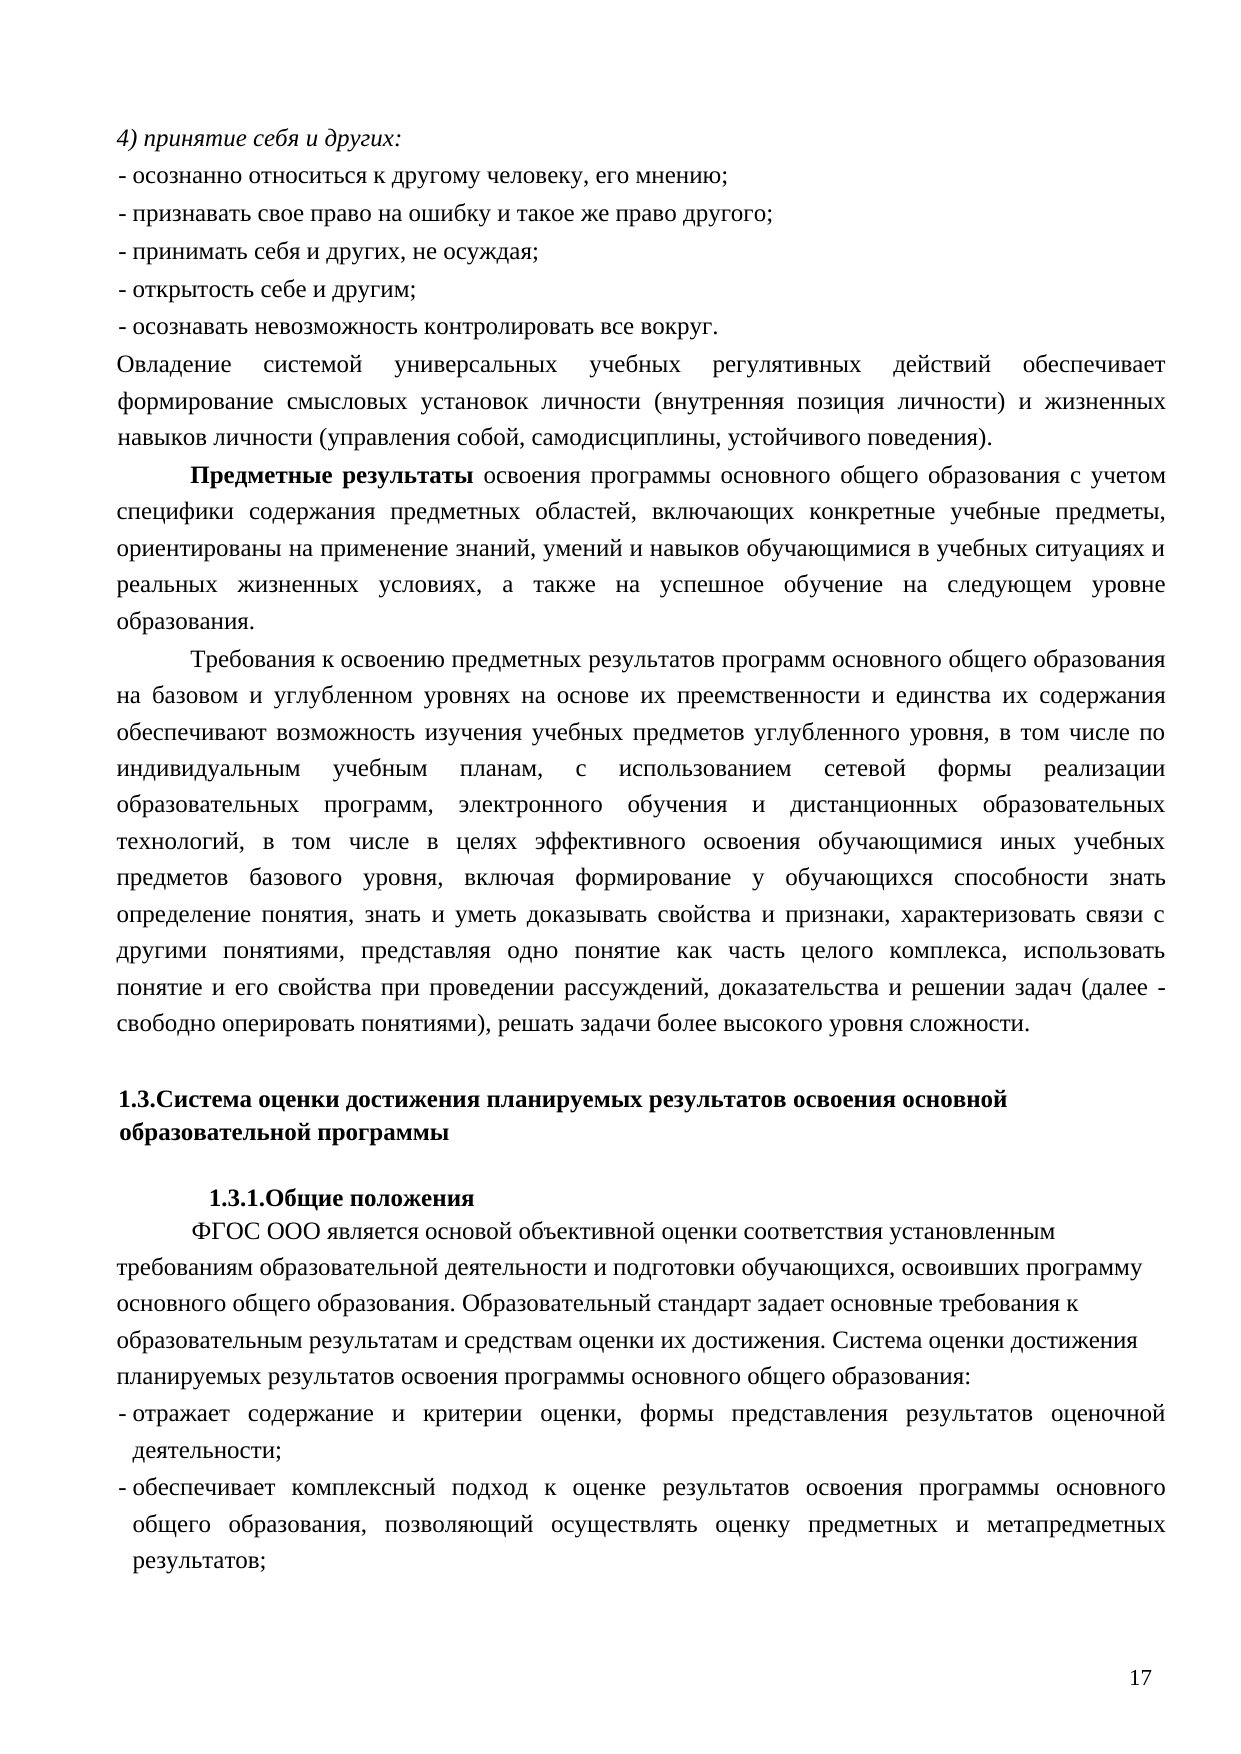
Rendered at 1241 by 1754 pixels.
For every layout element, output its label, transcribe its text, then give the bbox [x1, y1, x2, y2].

text 4) принятие себя и других: [116, 123, 1167, 151]
list признавать свое право на ошибку и такое же право другого; [118, 198, 1167, 227]
list обеспечивает комплексный подход к оценке результатов освоения программы основного общего образования, позволяющий осуществлять оценку предметных и метапредметных результатов; [118, 1472, 1167, 1573]
list осознавать невозможность контролировать все вокруг. [118, 311, 1167, 340]
list осознанно относиться к другому человеку, его мнению; [118, 160, 1167, 189]
text ФГОС ООО является основой объективной оценки соответствия установленным требованиям образовательной деятельности и подготовки обучающихся, освоивших программу основного общего образования. Образовательный стандарт задает основные требования к образовательным результатам и средствам оценки их достижения. Система оценки достижения планируемых результатов освоения программы основного общего образования: [116, 1216, 1167, 1389]
text Предметные результаты освоения программы основного общего образования с учетом специфики содержания предметных областей, включающих конкретные учебные предметы, ориентированы на применение знаний, умений и навыков обучающимися в учебных ситуациях и реальных жизненных условиях, а также на успешное обучение на следующем уровне образования. [116, 460, 1167, 634]
list открытость себе и другим; [118, 274, 1167, 302]
text Овладение системой универсальных учебных регулятивных действий обеспечивает формирование смысловых установок личности (внутренняя позиция личности) и жизненных навыков личности (управления собой, самодисциплины, устойчивого поведения). [116, 349, 1167, 451]
text 1.3.1.Общие положения [208, 1183, 1112, 1212]
list принимать себя и других, не осуждая; [118, 236, 1167, 264]
text 1.3.Система оценки достижения планируемых результатов освоения основной образовательной программы [118, 1084, 1112, 1146]
text Требования к освоению предметных результатов программ основного общего образования на базовом и углубленном уровнях на основе их преемственности и единства их содержания обеспечивают возможность изучения учебных предметов углубленного уровня, в том числе по индивидуальным учебным планам, с использованием сетевой формы реализации образовательных программ, электронного обучения и дистанционных образовательных технологий, в том числе в целях эффективного освоения обучающимися иных учебных предметов базового уровня, включая формирование у обучающихся способности знать определение понятия, знать и уметь доказывать свойства и признаки, характеризовать связи с другими понятиями, представляя одно понятие как часть целого комплекса, использовать понятие и его свойства при проведении рассуждений, доказательства и решении задач (далее - свободно оперировать понятиями), решать задачи более высокого уровня сложности. [116, 644, 1167, 1037]
list отражает содержание и критерии оценки, формы представления результатов оценочной деятельности; [118, 1398, 1167, 1463]
